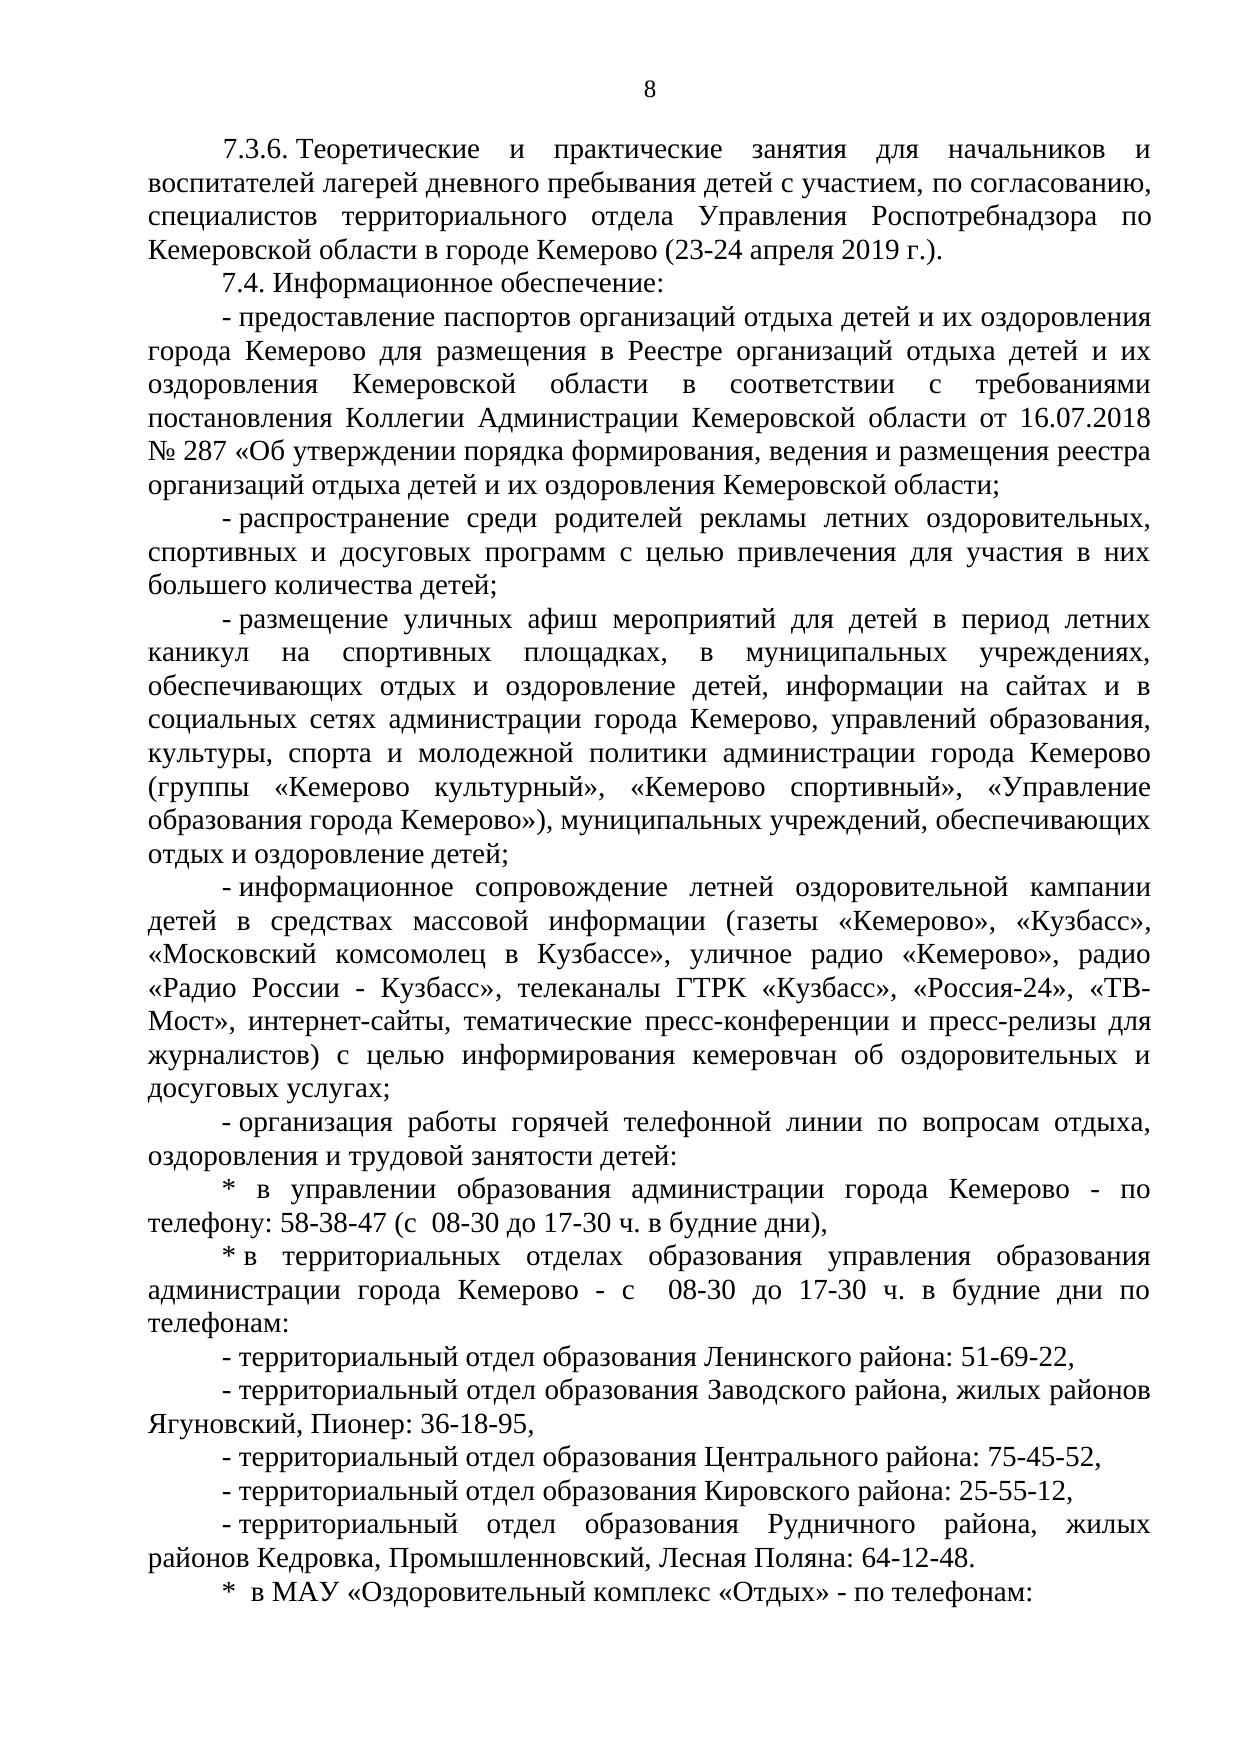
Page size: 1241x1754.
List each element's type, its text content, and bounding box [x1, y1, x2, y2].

text - территориальный отдел образования Кировского района: 25-55-12, [148, 1473, 1152, 1507]
text 7.4. Информационное обеспечение: [148, 266, 1152, 299]
list - распространение среди родителей рекламы летних оздоровительных, спортивных и досуговых программ с целью привлечения для участия в них большего количества детей; [148, 500, 1152, 601]
text 7.3.6. Теоретические и практические занятия для начальников и воспитателей лагерей дневного пребывания детей с участием, по согласованию, специалистов территориального отдела Управления Роспотребнадзора по Кемеровской области в городе Кемерово (23-24 апреля 2019 г.). [148, 131, 1152, 266]
text - территориальный отдел образования Заводского района, жилых районов Ягуновский, Пионер: 36-18-95, [148, 1372, 1152, 1439]
text * в территориальных отделах образования управления образования администрации города Кемерово - с 08-30 до 17-30 ч. в будние дни по телефонам: [148, 1238, 1152, 1339]
text * в МАУ «Оздоровительный комплекс «Отдых» - по телефонам: [148, 1574, 1152, 1607]
text - предоставление паспортов организаций отдыха детей и их оздоровления города Кемерово для размещения в Реестре организаций отдыха детей и их оздоровления Кемеровской области в соответствии с требованиями постановления Коллегии Администрации Кемеровской области от 16.07.2018 № 287 «Об утверждении порядка формирования, ведения и размещения реестра организаций отдыха детей и их оздоровления Кемеровской области; [148, 299, 1152, 500]
text - организация работы горячей телефонной линии по вопросам отдыха, оздоровления и трудовой занятости детей: [148, 1104, 1152, 1171]
text * в управлении образования администрации города Кемерово - по телефону: 58-38-47 (с 08-30 до 17-30 ч. в будние дни), [148, 1171, 1152, 1238]
list - размещение уличных афиш мероприятий для детей в период летних каникул на спортивных площадках, в муниципальных учреждениях, обеспечивающих отдых и оздоровление детей, информации на сайтах и в социальных сетях администрации города Кемерово, управлений образования, культуры, спорта и молодежной политики администрации города Кемерово (группы «Кемерово культурный», «Кемерово спортивный», «Управление образования города Кемерово»), муниципальных учреждений, обеспечивающих отдых и оздоровление детей; [148, 601, 1152, 869]
text - территориальный отдел образования Центрального района: 75-45-52, [148, 1439, 1152, 1473]
text - информационное сопровождение летней оздоровительной кампании детей в средствах массовой информации (газеты «Кемерово», «Кузбасс», «Московский комсомолец в Кузбассе», уличное радио «Кемерово», радио «Радио России - Кузбасс», телеканалы ГТРК «Кузбасс», «Россия-24», «ТВ-Мост», интернет-сайты, тематические пресс-конференции и пресс-релизы для журналистов) с целью информирования кемеровчан об оздоровительных и досуговых услугах; [148, 869, 1152, 1104]
text - территориальный отдел образования Ленинского района: 51-69-22, [148, 1339, 1152, 1372]
text - территориальный отдел образования Рудничного района, жилых районов Кедровка, Промышленновский, Лесная Поляна: 64-12-48. [148, 1507, 1152, 1574]
